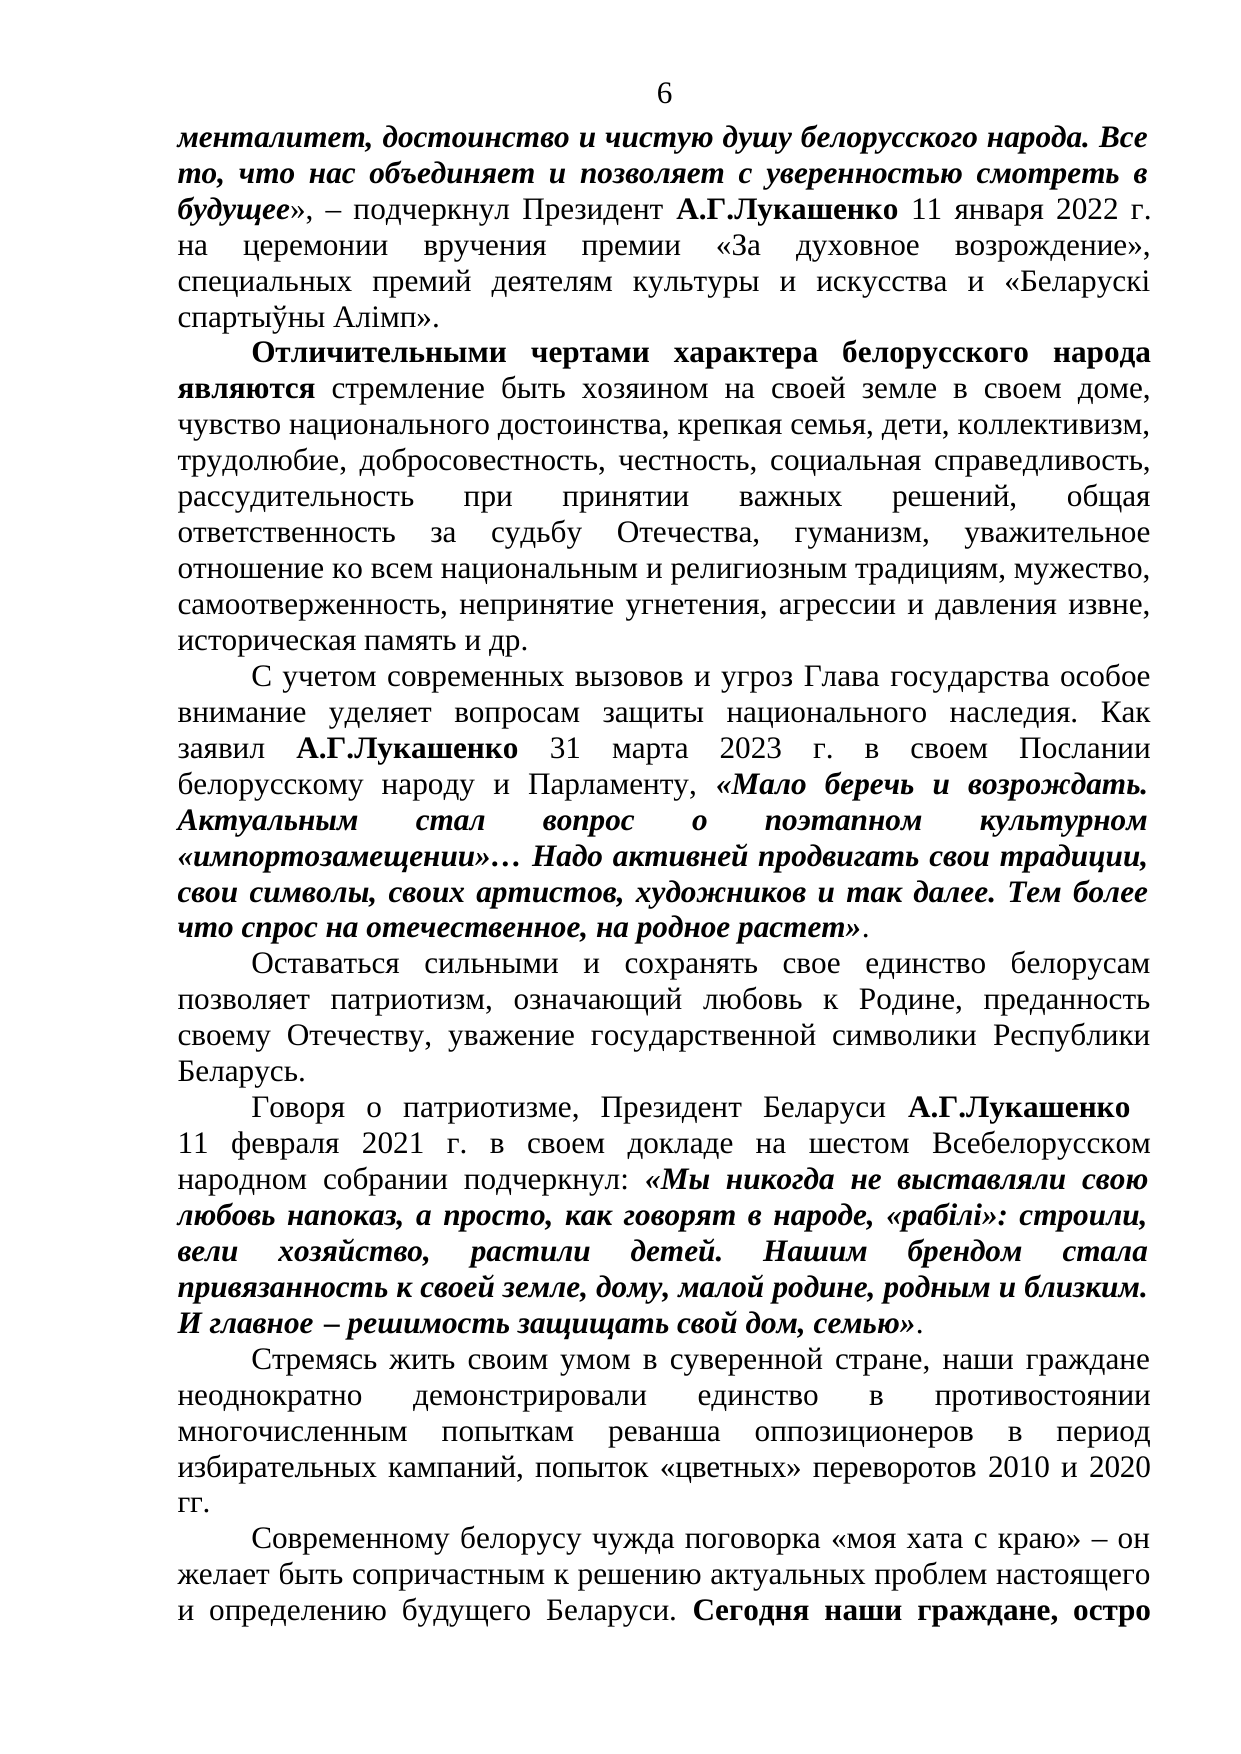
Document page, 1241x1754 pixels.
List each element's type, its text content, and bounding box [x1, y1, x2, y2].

text С учетом современных вызовов и угроз Глава государства особое внимание уделяет вопросам защиты национального наследия. Как заявил А.Г.Лукашенко 31 марта 2023 г. в своем Послании белорусскому народу и Парламенту, «Мало беречь и возрождать. Актуальным стал вопрос о поэтапном культурном «импортозамещении»… Надо активней продвигать свои традиции, свои символы, своих артистов, художников и так далее. Тем более что спрос на отечественное, на родное растет». [177, 657, 1152, 945]
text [177, 118, 1152, 334]
text Оставаться сильными и сохранять свое единство белорусам позволяет патриотизм, означающий любовь к Родине, преданность своему Отечеству, уважение государственной символики Республики Беларусь. [177, 945, 1152, 1088]
text Отличительными чертами характера белорусского народа являются стремление быть хозяином на своей земле в своем доме, чувство национального достоинства, крепкая семья, дети, коллективизм, трудолюбие, добросовестность, честность, социальная справедливость, рассудительность при принятии важных решений, общая ответственность за судьбу Отечества, гуманизм, уважительное отношение ко всем национальным и религиозным традициям, мужество, самоотверженность, непринятие угнетения, агрессии и давления извне, историческая память и др. [177, 334, 1152, 657]
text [177, 1520, 1152, 1627]
text Говоря о патриотизме, Президент Беларуси А.Г.Лукашенко 11 февраля 2021 г. в своем докладе на шестом Всебелорусском народном собрании подчеркнул: «Мы никогда не выставляли свою любовь напоказ, а просто, как говорят в народе, «рабiлi»: строили, вели хозяйство, растили детей. Нашим брендом стала привязанность к своей земле, дому, малой родине, родным и близким. И главное – решимость защищать свой дом, семью». [177, 1088, 1152, 1340]
text Стремясь жить своим умом в суверенной стране, наши граждане неоднократно демонстрировали единство в противостоянии многочисленным попыткам реванша оппозиционеров в период избирательных кампаний, попыток «цветных» переворотов 2010 и 2020 гг. [177, 1340, 1152, 1520]
